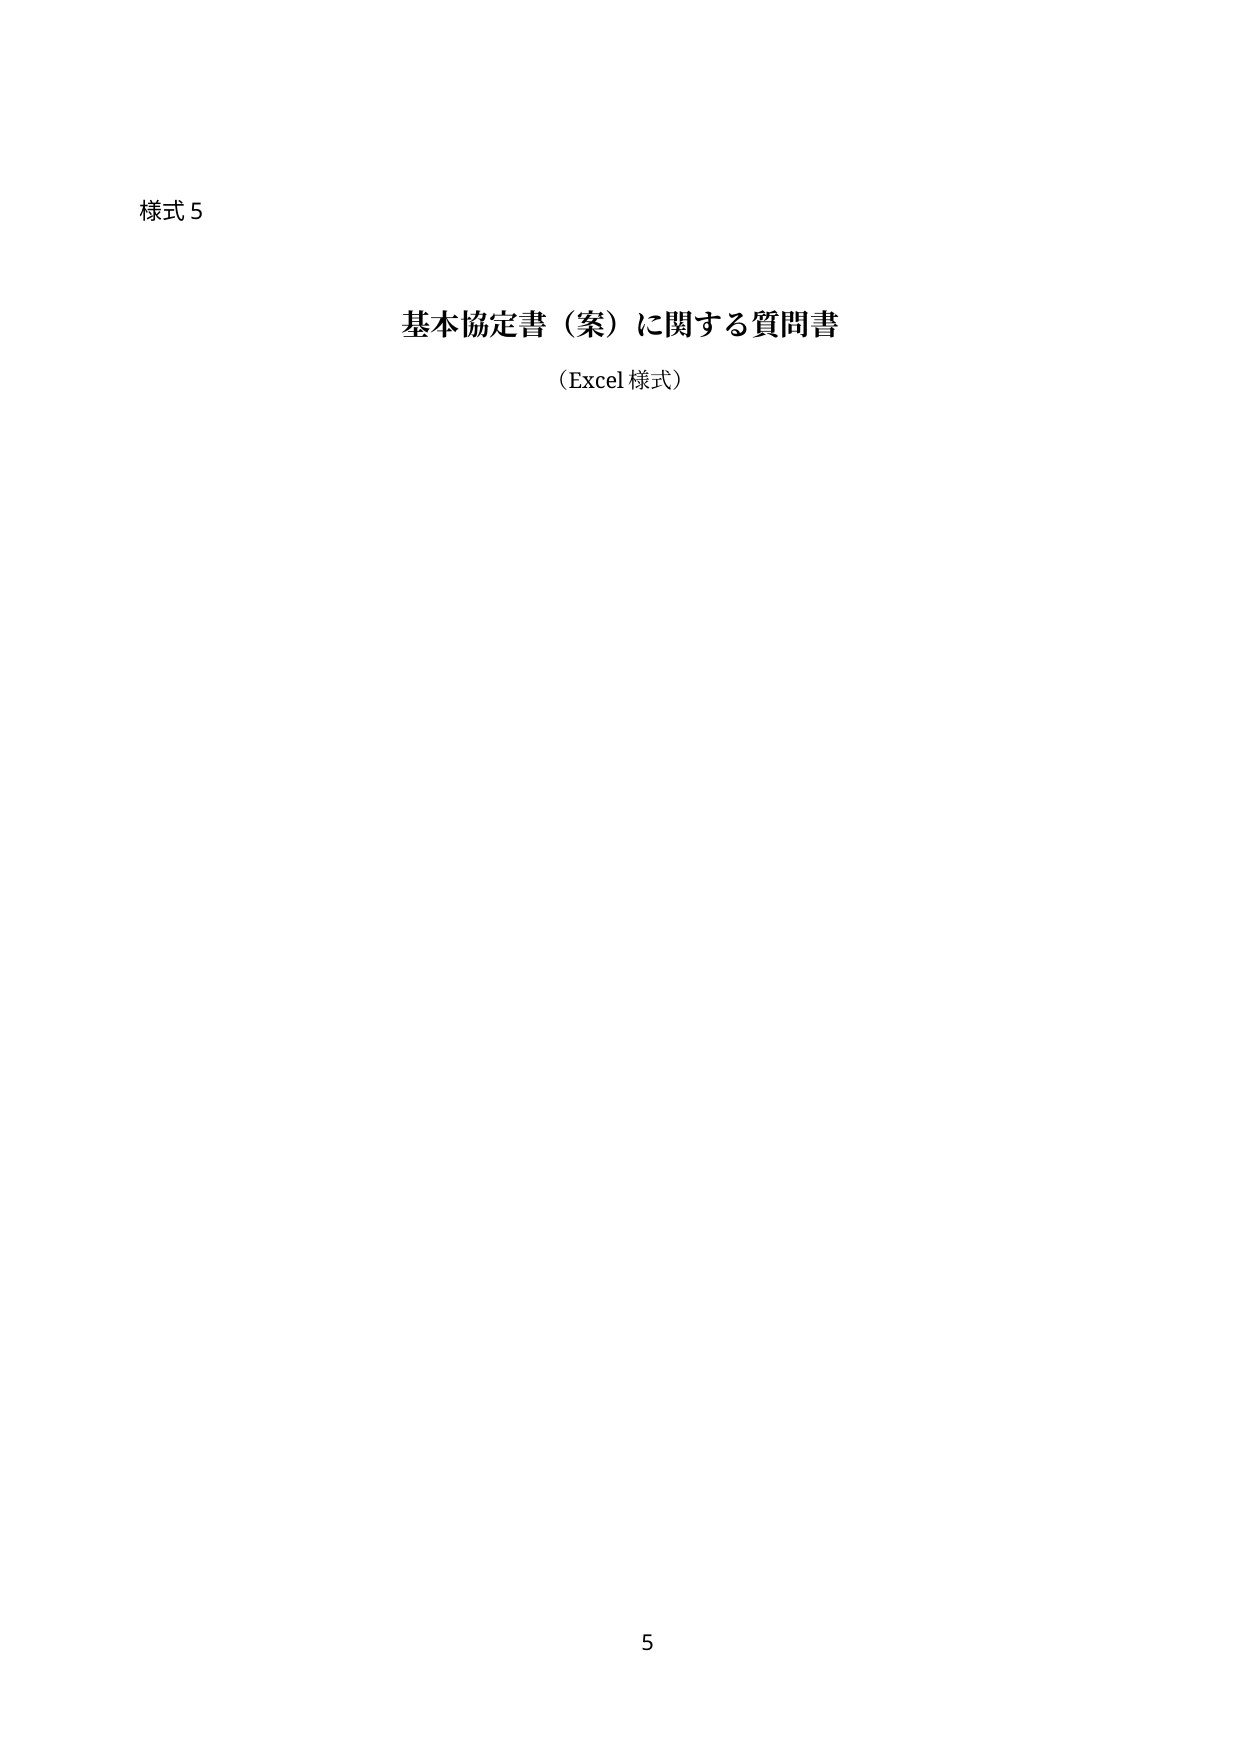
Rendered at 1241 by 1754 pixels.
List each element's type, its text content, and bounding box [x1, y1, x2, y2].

text 基本協定書（案）に関する質問書 [118, 290, 1122, 355]
list 様式5 [139, 177, 1122, 242]
text （Excel様式） [118, 362, 1122, 395]
